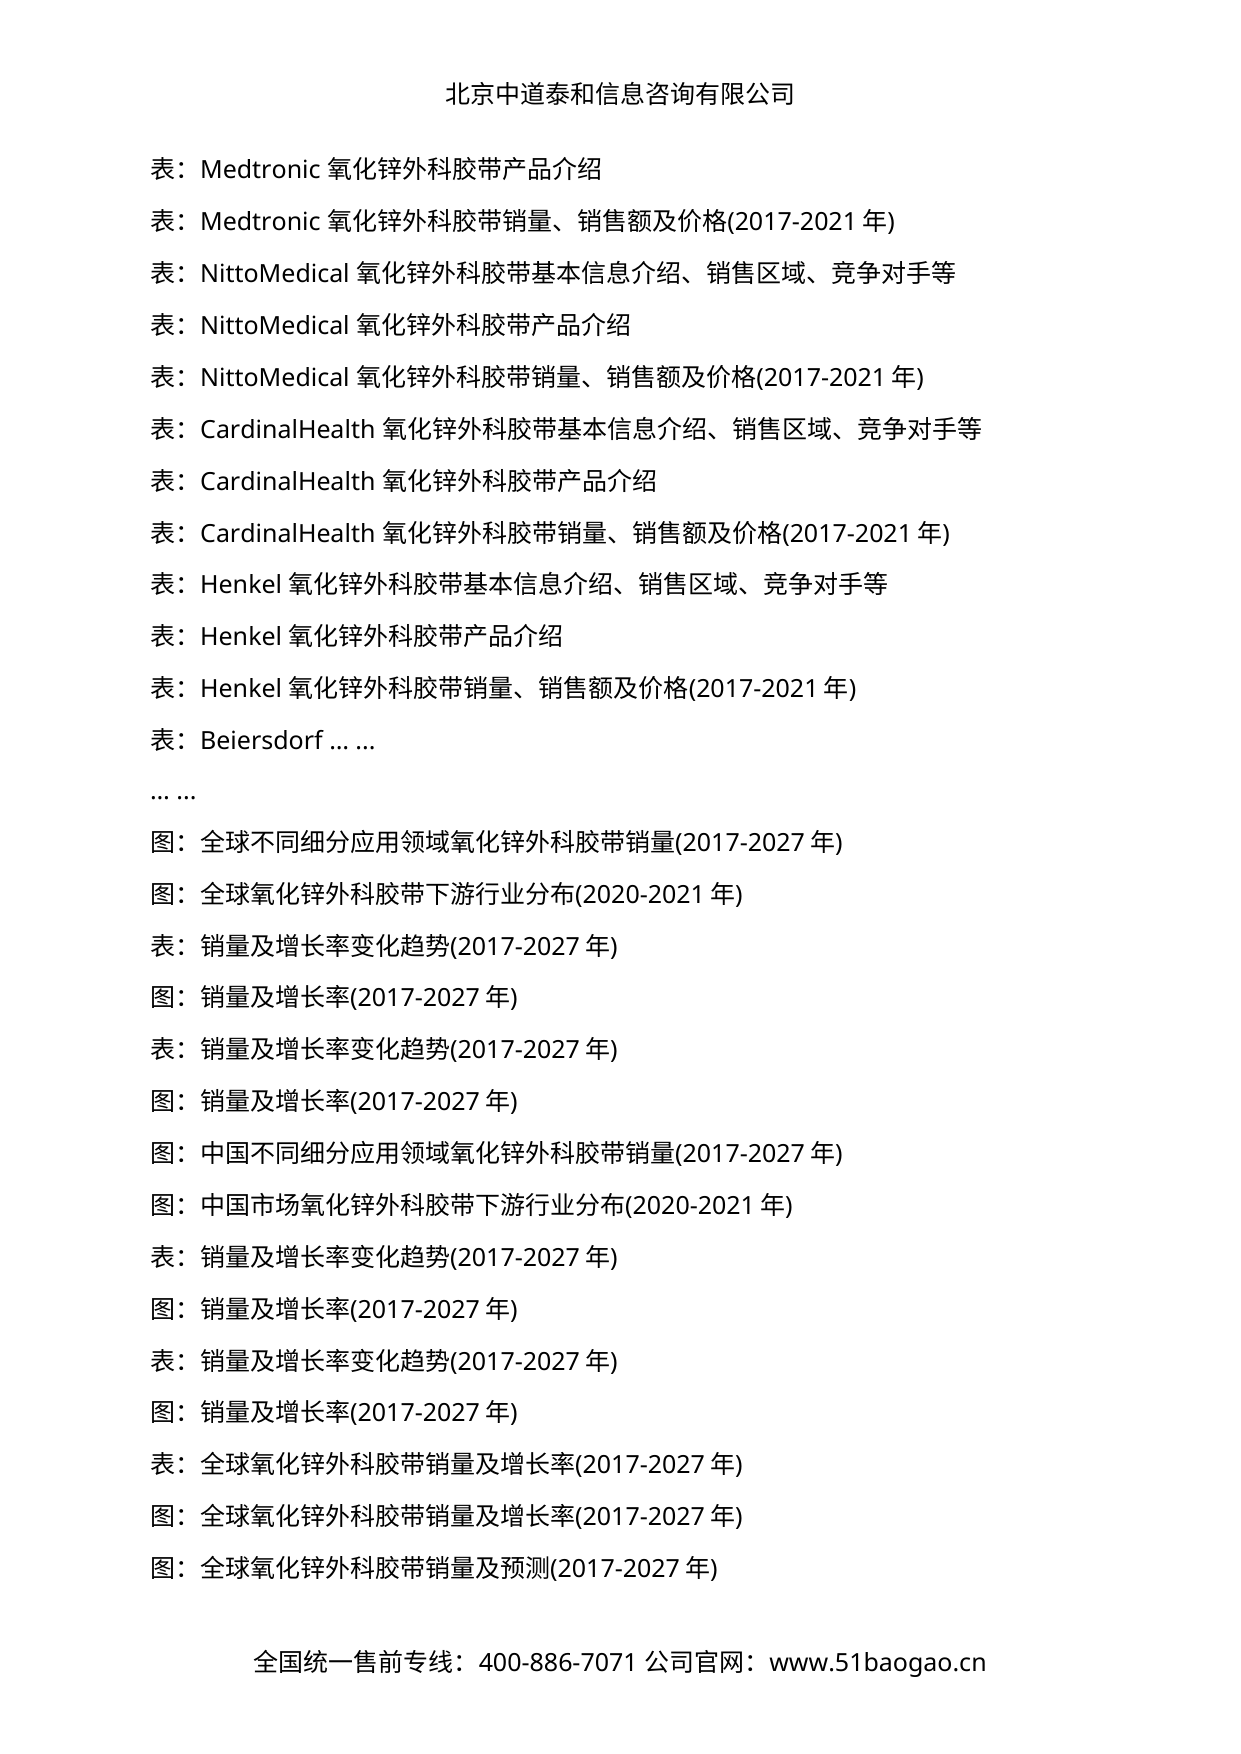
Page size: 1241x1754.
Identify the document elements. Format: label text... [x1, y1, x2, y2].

text 表：CardinalHealth 氧化锌外科胶带产品介绍 [150, 461, 1090, 497]
text 图：中国市场氧化锌外科胶带下游行业分布(2020-2021年) [150, 1185, 1090, 1222]
text 表：NittoMedical 氧化锌外科胶带产品介绍 [150, 306, 1090, 342]
text 表：Beiersdorf … ... [150, 721, 1090, 757]
text 表：Henkel 氧化锌外科胶带销量、销售额及价格(2017-2021年) [150, 669, 1090, 705]
text 图：中国不同细分应用领域氧化锌外科胶带销量(2017-2027年) [150, 1133, 1090, 1170]
text 图：销量及增长率(2017-2027年) [150, 1289, 1090, 1325]
text 图：全球氧化锌外科胶带销量及预测(2017-2027年) [150, 1548, 1090, 1585]
text 表：NittoMedical 氧化锌外科胶带基本信息介绍、销售区域、竞争对手等 [150, 254, 1090, 290]
text 图：销量及增长率(2017-2027年) [150, 1082, 1090, 1118]
text 图：全球氧化锌外科胶带下游行业分布(2020-2021年) [150, 874, 1090, 910]
text 表：CardinalHealth 氧化锌外科胶带基本信息介绍、销售区域、竞争对手等 [150, 409, 1090, 446]
text 图：销量及增长率(2017-2027年) [150, 1393, 1090, 1429]
text 表：销量及增长率变化趋势(2017-2027年) [150, 1030, 1090, 1066]
text 表：Henkel 氧化锌外科胶带基本信息介绍、销售区域、竞争对手等 [150, 565, 1090, 601]
text 图：全球氧化锌外科胶带销量及增长率(2017-2027年) [150, 1497, 1090, 1533]
text 图：销量及增长率(2017-2027年) [150, 978, 1090, 1014]
text 表：Medtronic 氧化锌外科胶带产品介绍 [150, 150, 1090, 186]
text 表：销量及增长率变化趋势(2017-2027年) [150, 1237, 1090, 1273]
text 表：NittoMedical 氧化锌外科胶带销量、销售额及价格(2017-2021年) [150, 357, 1090, 394]
text 表：Medtronic 氧化锌外科胶带销量、销售额及价格(2017-2021年) [150, 202, 1090, 238]
text 表：CardinalHealth 氧化锌外科胶带销量、销售额及价格(2017-2021年) [150, 513, 1090, 549]
text 图：全球不同细分应用领域氧化锌外科胶带销量(2017-2027年) [150, 822, 1090, 858]
text 表：销量及增长率变化趋势(2017-2027年) [150, 926, 1090, 962]
text 表：销量及增长率变化趋势(2017-2027年) [150, 1341, 1090, 1377]
text … ... [150, 772, 1090, 807]
text 表：Henkel 氧化锌外科胶带产品介绍 [150, 617, 1090, 653]
text 表：全球氧化锌外科胶带销量及增长率(2017-2027年) [150, 1445, 1090, 1481]
